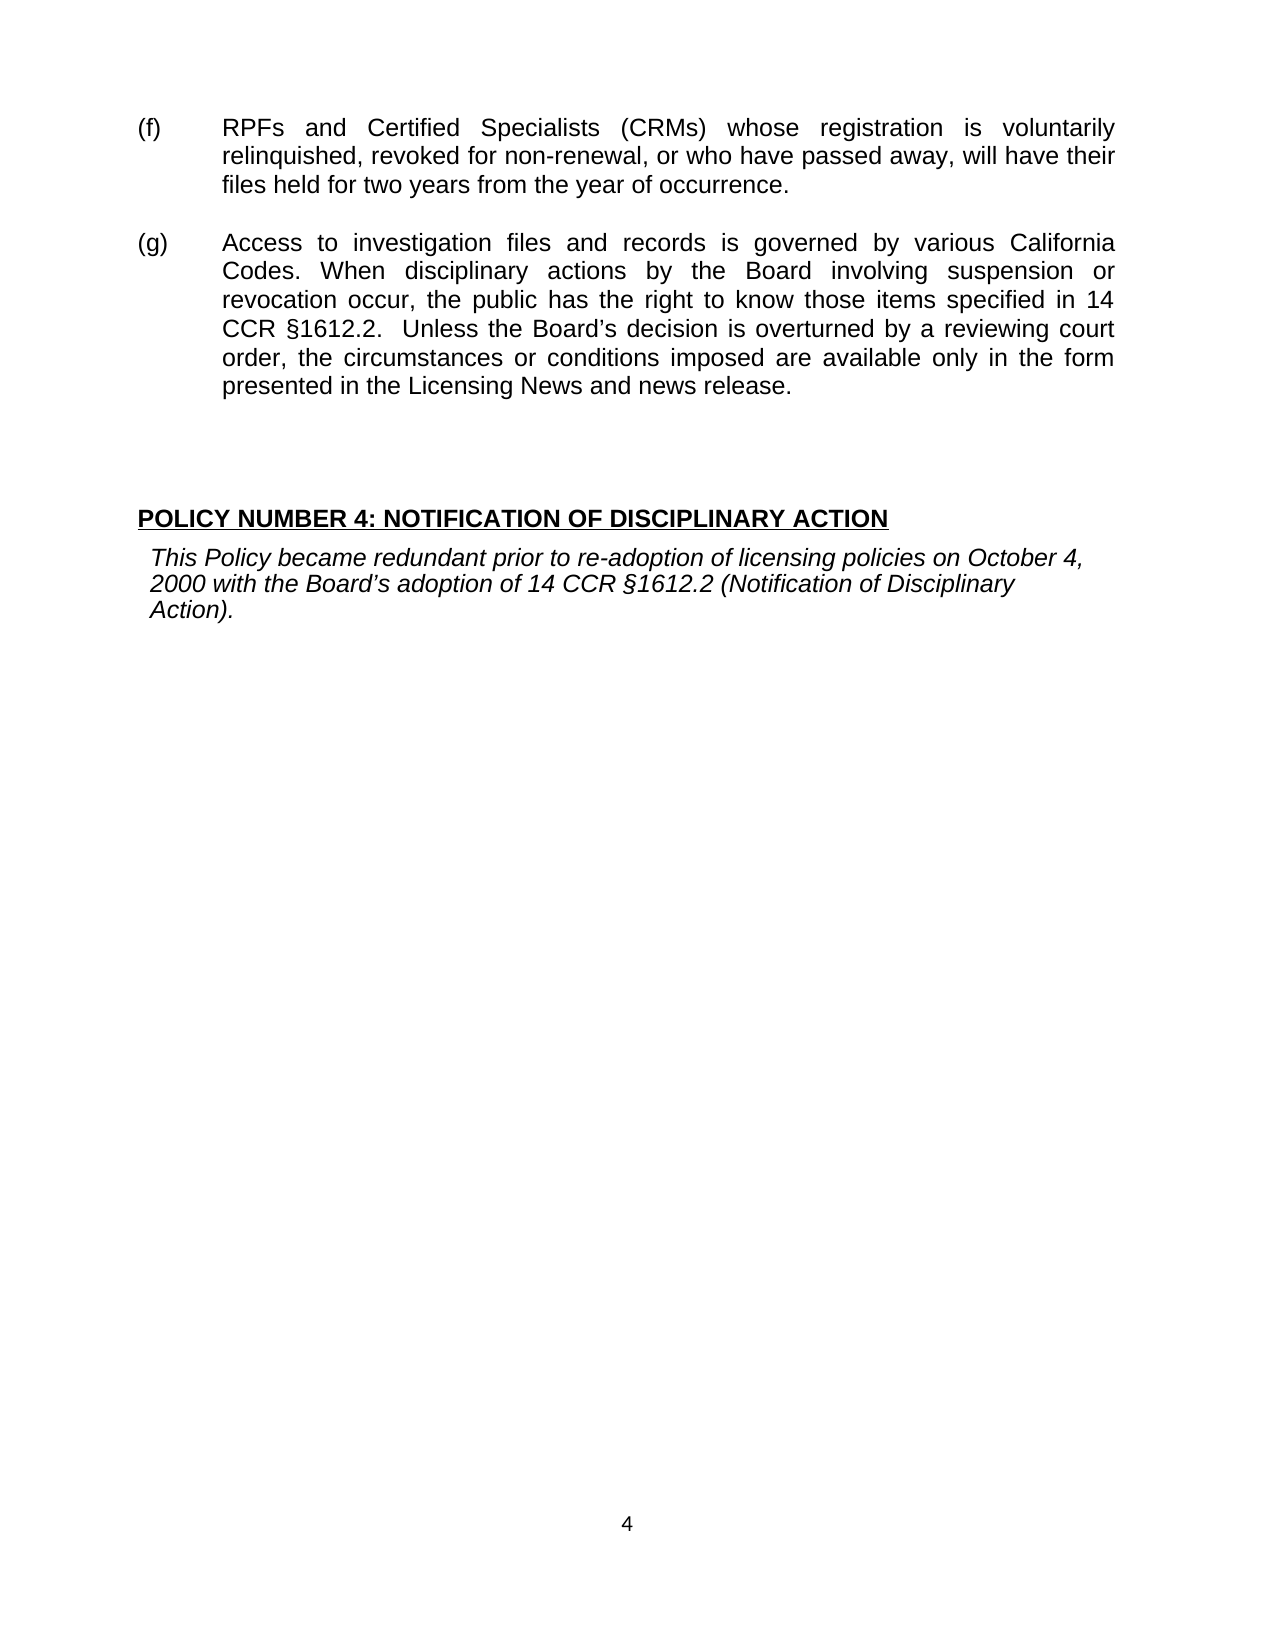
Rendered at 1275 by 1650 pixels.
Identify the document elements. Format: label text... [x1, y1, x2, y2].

text (g) Access to investigation files and records is governed by various California Codes. When disciplinary actions by the Board involving suspension or revocation occur, the public has the right to know those items specified in 14 CCR §1612.2. Unless the Board’s decision is overturned by a reviewing court order, the circumstances or conditions imposed are available only in the form presented in the Licensing News and news release. [137, 227, 1117, 400]
text This Policy became redundant prior to re-adoption of licensing policies on October 4, 2000 with the Board’s adoption of 14 CCR §1612.2 (Notification of Disciplinary Action). [150, 545, 1106, 623]
text POLICY NUMBER 4: NOTIFICATION OF DISCIPLINARY ACTION [137, 504, 1117, 533]
text (f) RPFs and Certified Specialists (CRMs) whose registration is voluntarily relinquished, revoked for non-renewal, or who have passed away, will have their files held for two years from the year of occurrence. [137, 112, 1117, 199]
